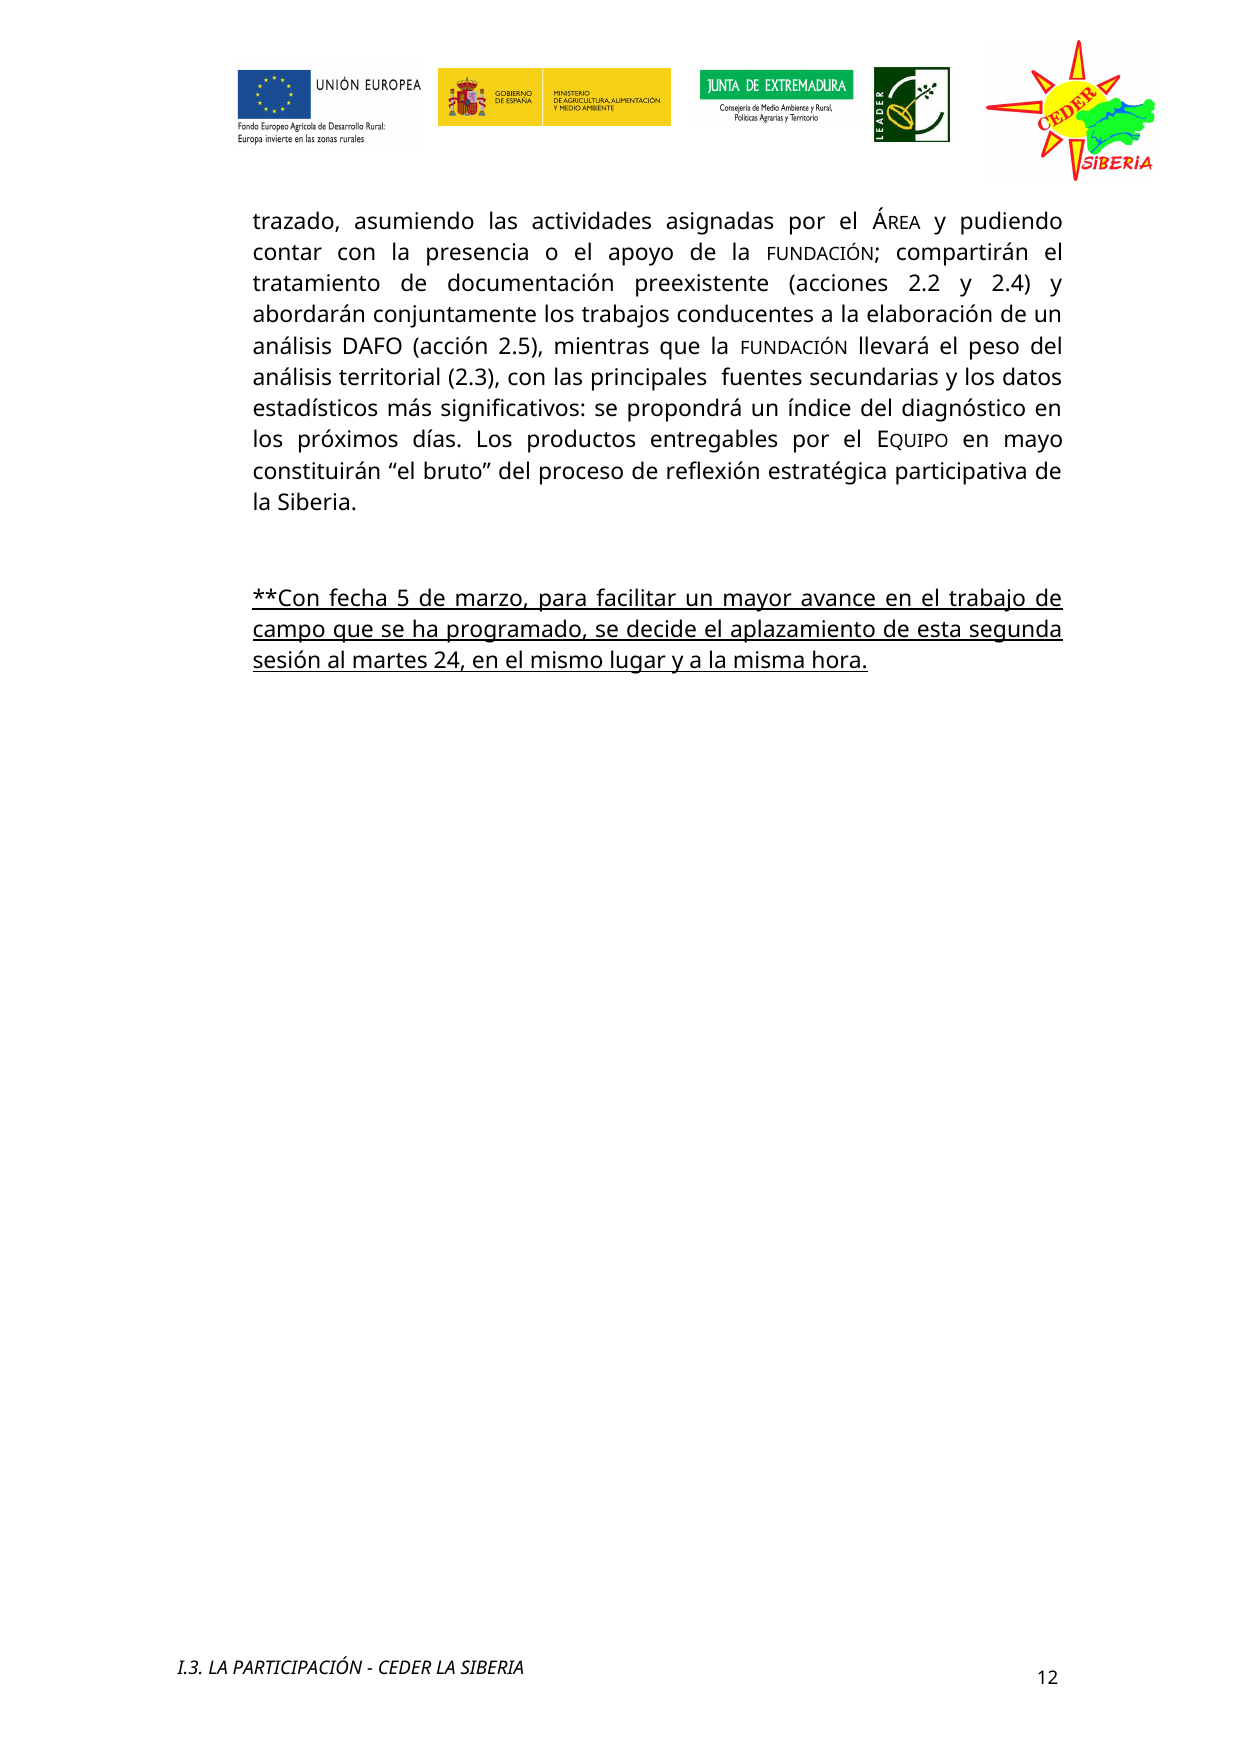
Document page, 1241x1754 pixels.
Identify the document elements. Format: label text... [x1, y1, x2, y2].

picture [986, 40, 1155, 181]
picture [874, 67, 950, 142]
list **Con fecha 5 de marzo, para facilitar un mayor avance en el trabajo de campo que se ha programado, se decide el aplazamiento de esta segunda sesión al martes 24, en el mismo lugar y a la misma hora. [252, 582, 1063, 608]
list **Con fecha 5 de marzo, para facilitar un mayor avance en el trabajo de campo que se ha programado, se decide el aplazamiento de esta segunda sesión al martes 24, en el mismo lugar y a la misma hora. [252, 610, 1063, 639]
list **Con fecha 5 de marzo, para facilitar un mayor avance en el trabajo de campo que se ha programado, se decide el aplazamiento de esta segunda sesión al martes 24, en el mismo lugar y a la misma hora. [252, 640, 1063, 675]
picture [233, 62, 423, 148]
picture [691, 64, 863, 124]
picture [438, 68, 671, 126]
